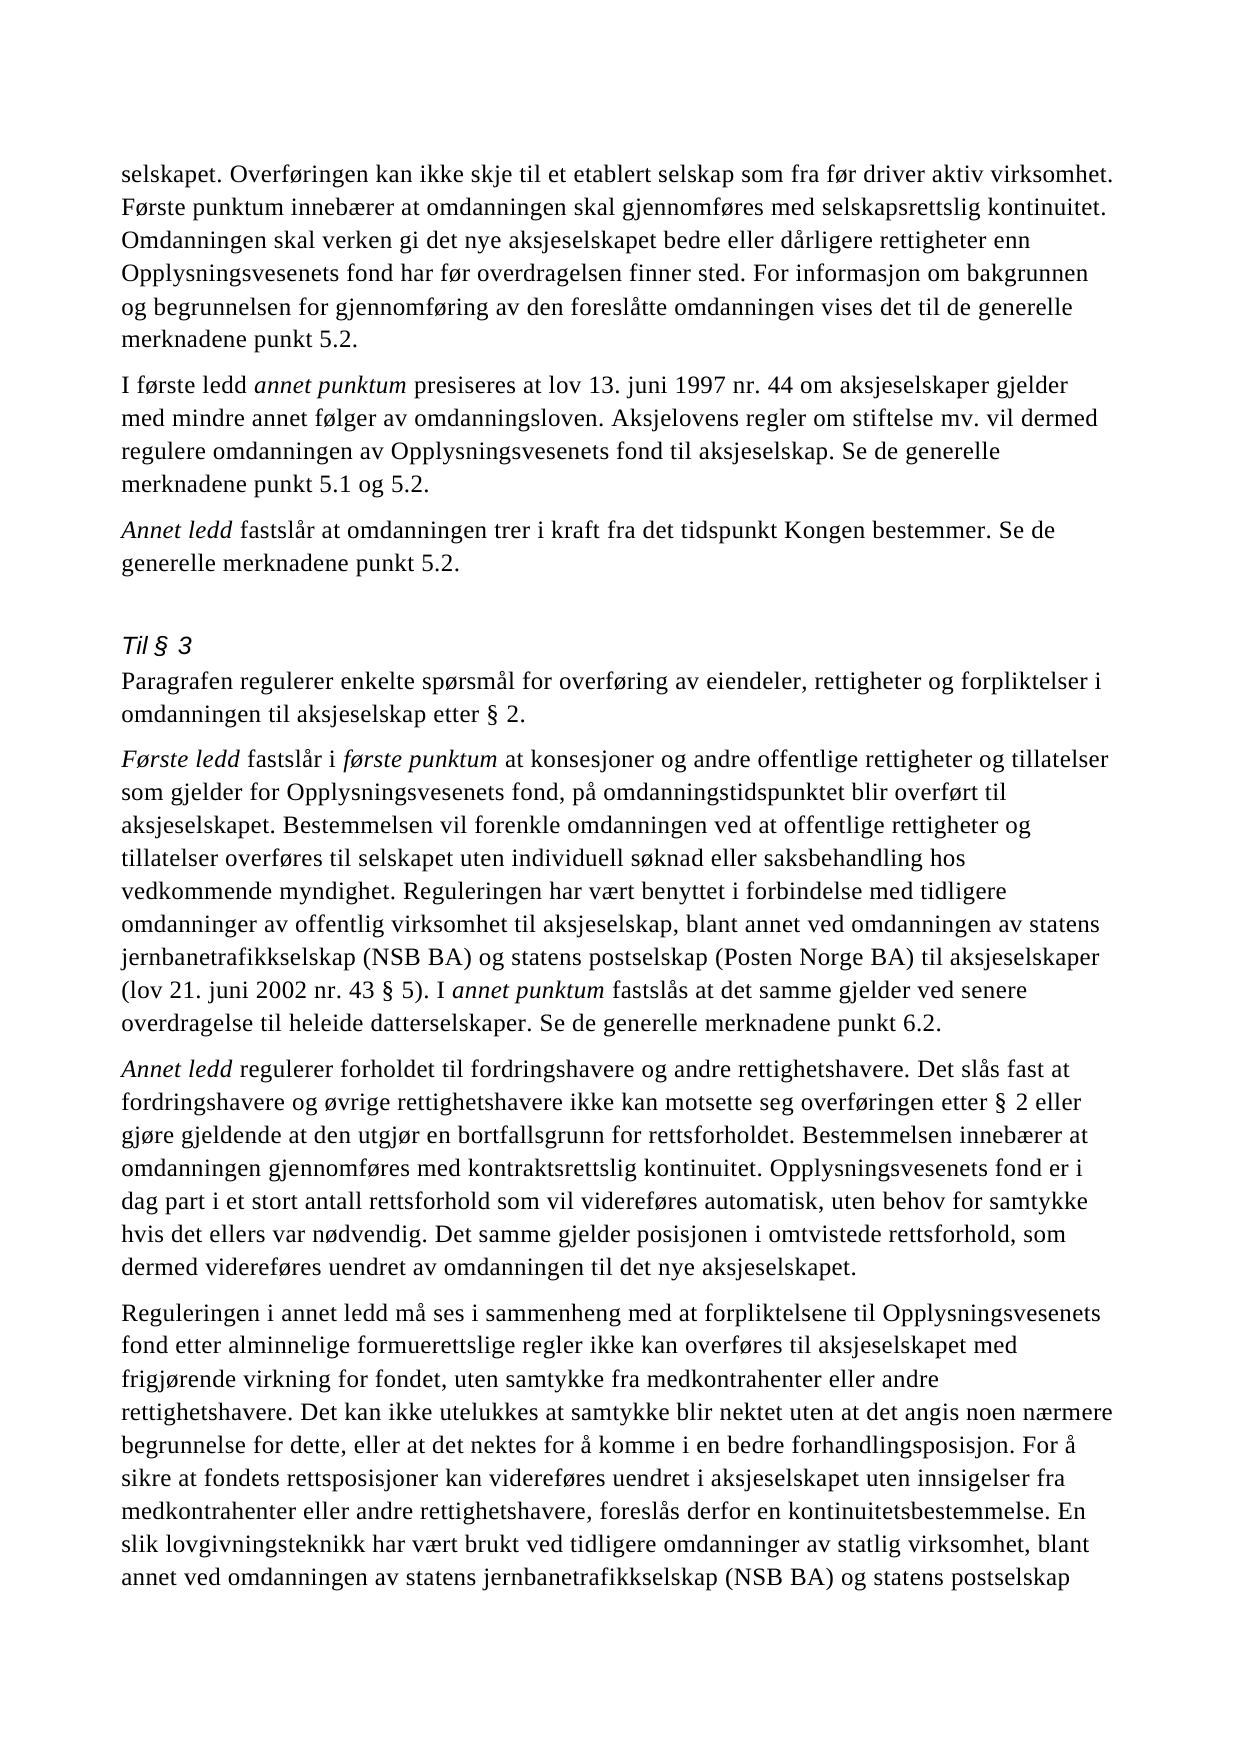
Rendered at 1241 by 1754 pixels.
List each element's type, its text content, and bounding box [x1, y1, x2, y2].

text Til § 3 [121, 631, 1119, 659]
text Paragrafen regulerer enkelte spørsmål for overføring av eiendeler, rettigheter og forpliktelser i omdanningen til aksjeselskap etter § 2. [121, 666, 1119, 727]
text Annet ledd regulerer forholdet til fordringshavere og andre rettighetshavere. Det slås fast at fordringshavere og øvrige rettighetshavere ikke kan motsette seg overføringen etter § 2 eller gjøre gjeldende at den utgjør en bortfallsgrunn for rettsforholdet. Bestemmelsen innebærer at omdanningen gjennomføres med kontraktsrettslig kontinuitet. Opplysningsvesenets fond er i dag part i et stort antall rettsforhold som vil videreføres automatisk, uten behov for samtykke hvis det ellers var nødvendig. Det samme gjelder posisjonen i omtvistede rettsforhold, som dermed videreføres uendret av omdanningen til det nye aksjeselskapet. [121, 1054, 1119, 1281]
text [121, 159, 1119, 353]
text I første ledd annet punktum presiseres at lov 13. juni 1997 nr. 44 om aksjeselskaper gjelder med mindre annet følger av omdanningsloven. Aksjelovens regler om stiftelse mv. vil dermed regulere omdanningen av Opplysningsvesenets fond til aksjeselskap. Se de generelle merknadene punkt 5.1 og 5.2. [121, 370, 1119, 498]
text Første ledd fastslår i første punktum at konsesjoner og andre offentlige rettigheter og tillatelser som gjelder for Opplysningsvesenets fond, på omdanningstidspunktet blir overført til aksjeselskapet. Bestemmelsen vil forenkle omdanningen ved at offentlige rettigheter og tillatelser overføres til selskapet uten individuell søknad eller saksbehandling hos vedkommende myndighet. Reguleringen har vært benyttet i forbindelse med tidligere omdanninger av offentlig virksomhet til aksjeselskap, blant annet ved omdanningen av statens jernbanetrafikkselskap (NSB BA) og statens postselskap (Posten Norge BA) til aksjeselskaper (lov 21. juni 2002 nr. 43 § 5). I annet punktum fastslås at det samme gjelder ved senere overdragelse til heleide datterselskaper. Se de generelle merknadene punkt 6.2. [121, 744, 1119, 1037]
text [121, 1298, 1119, 1591]
text Annet ledd fastslår at omdanningen trer i kraft fra det tidspunkt Kongen bestemmer. Se de generelle merknadene punkt 5.2. [121, 515, 1119, 576]
